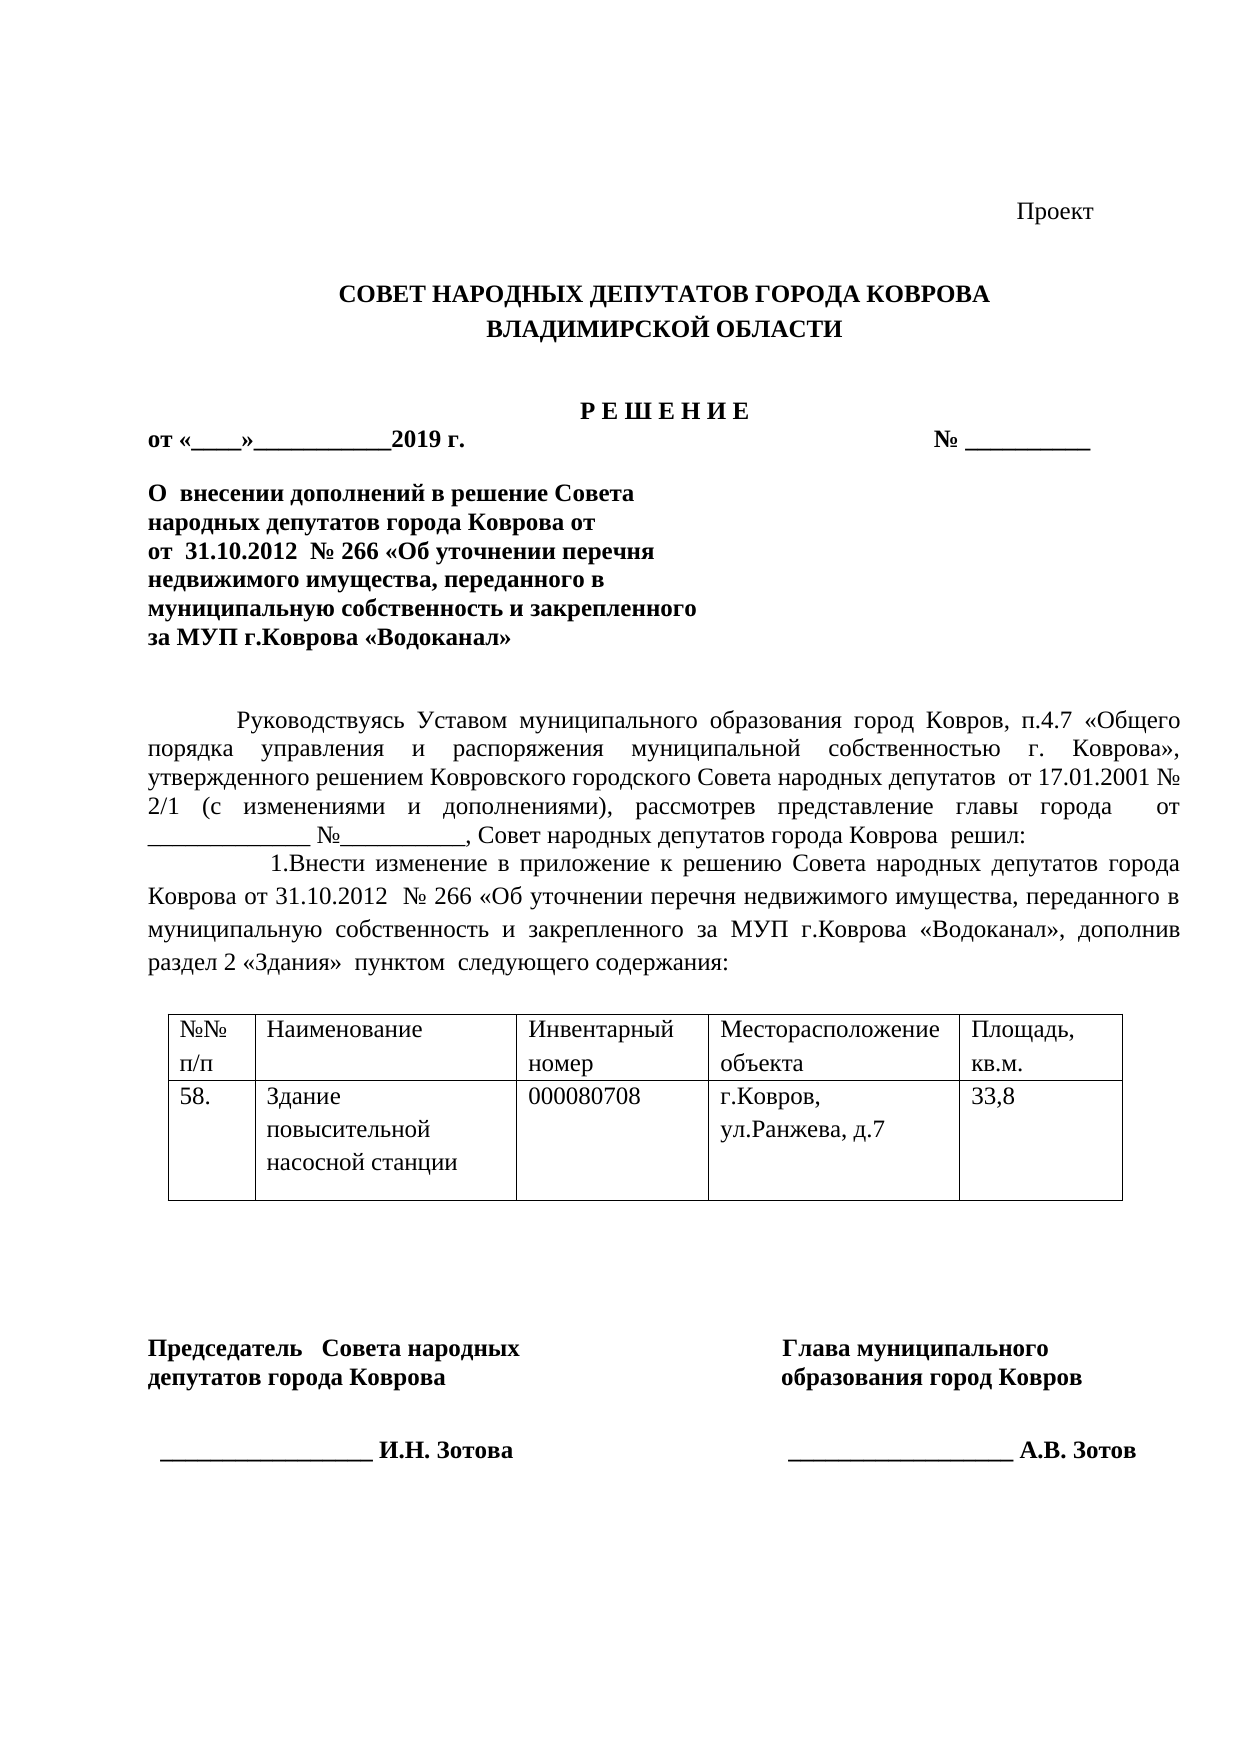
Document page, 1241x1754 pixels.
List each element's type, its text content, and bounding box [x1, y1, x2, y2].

text 1.Внести изменение в приложение к решению Совета народных депутатов города Коврова от 31.10.2012 № 266 «Об уточнении перечня недвижимого имущества, переданного в муниципальную собственность и закрепленного за МУП г.Коврова «Водоканал», дополнив раздел 2 «Здания» пунктом следующего содержания: [148, 848, 1181, 976]
table_header Площадь, кв.м. [960, 1015, 1122, 1080]
table_header Инвентарный номер [517, 1015, 708, 1080]
text О внесении дополнений в решение Совета [148, 478, 1181, 507]
text Председатель Совета народных Глава муниципального [148, 1333, 1181, 1362]
table_cell Здание повысительной насосной станции [256, 1081, 516, 1200]
table_cell 000080708 [517, 1081, 708, 1200]
text от 31.10.2012 № 266 «Об уточнении перечня [148, 536, 1181, 564]
table_header №№ п/п [169, 1015, 255, 1080]
subtitle ВЛАДИМИРСКОЙ ОБЛАСТИ [148, 314, 1181, 343]
text депутатов города Коврова образования город Ковров [148, 1362, 1181, 1390]
table_cell г.Ковров, ул.Ранжева, д.7 [709, 1081, 959, 1200]
text Руководствуясь Уставом муниципального образования город Ковров, п.4.7 «Общего порядка управления и распоряжения муниципальной собственностью г. Коврова», утвержденного решением Ковровского городского Совета народных депутатов от 17.01.2001 № 2/1 (с изменениями и дополнениями), рассмотрев представление главы города от _____________ №__________, Совет народных депутатов города Коврова решил: [148, 705, 1181, 848]
text от «____»___________2019 г. № __________ [148, 424, 1181, 453]
table_cell 33,8 [960, 1081, 1122, 1200]
subtitle Р Е Ш Е Н И Е [148, 396, 1181, 424]
table_header Наименование [256, 1015, 516, 1080]
text народных депутатов города Коврова от [148, 507, 1181, 536]
text недвижимого имущества, переданного в [148, 564, 1181, 593]
table_header Месторасположение объекта [709, 1015, 959, 1080]
subtitle СОВЕТ НАРОДНЫХ ДЕПУТАТОВ ГОРОДА КОВРОВА [148, 279, 1181, 308]
text _________________ И.Н. Зотова __________________ А.В. Зотов [148, 1435, 1181, 1464]
text за МУП г.Коврова «Водоканал» [148, 622, 1181, 651]
text Проект [148, 196, 1181, 225]
text муниципальную собственность и закрепленного [148, 593, 1181, 622]
table_cell 58. [169, 1081, 255, 1200]
